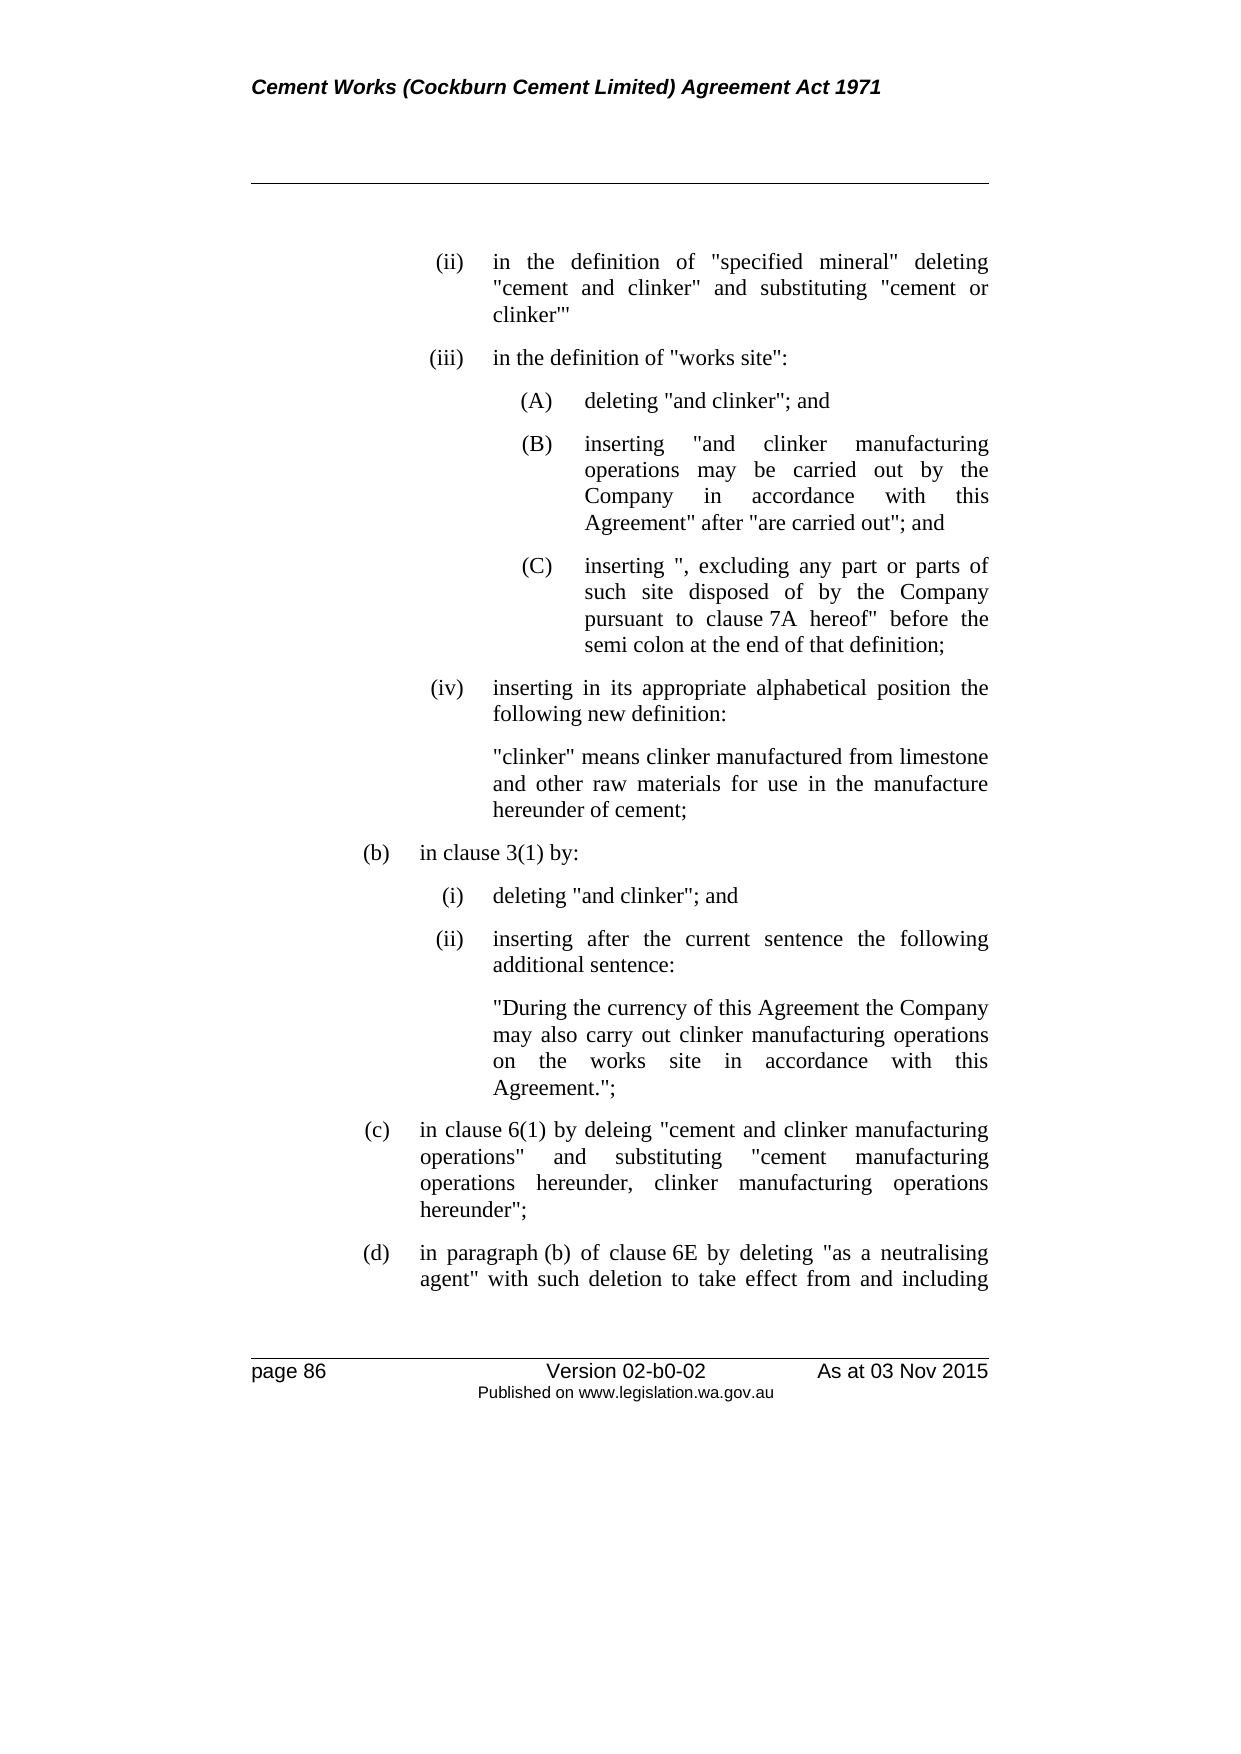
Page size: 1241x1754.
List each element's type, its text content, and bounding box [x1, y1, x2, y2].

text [251, 1239, 989, 1291]
text (iii) in the definition of "works site": [251, 344, 989, 370]
text (ii) inserting after the current sentence the following additional sentence: [251, 925, 989, 978]
text (B) inserting "and clinker manufacturing operations may be carried out by the Company in accordance with this Agreement" after "are carried out"; and [251, 430, 989, 535]
text (ii) in the definition of "specified mineral" deleting "cement and clinker" and substituting "cement or clinker"' [251, 248, 989, 327]
text (A) deleting "and clinker"; and [251, 387, 989, 413]
text "During the currency of this Agreement the Company may also carry out clinker manufacturing operations on the works site in accordance with this Agreement."; [493, 994, 989, 1100]
text (C) inserting ", excluding any part or parts of such site disposed of by the Company pursuant to clause 7A hereof" before the semi colon at the end of that definition; [251, 552, 989, 657]
text (b) in clause 3(1) by: [251, 839, 989, 865]
text (c) in clause 6(1) by deleing "cement and clinker manufacturing operations" and substituting "cement manufacturing operations hereunder, clinker manufacturing operations hereunder"; [251, 1117, 989, 1222]
text (iv) inserting in its appropriate alphabetical position the following new definition: [251, 674, 989, 727]
text "clinker" means clinker manufactured from limestone and other raw materials for use in the manufacture hereunder of cement; [493, 743, 989, 822]
text (i) deleting "and clinker"; and [251, 882, 989, 908]
